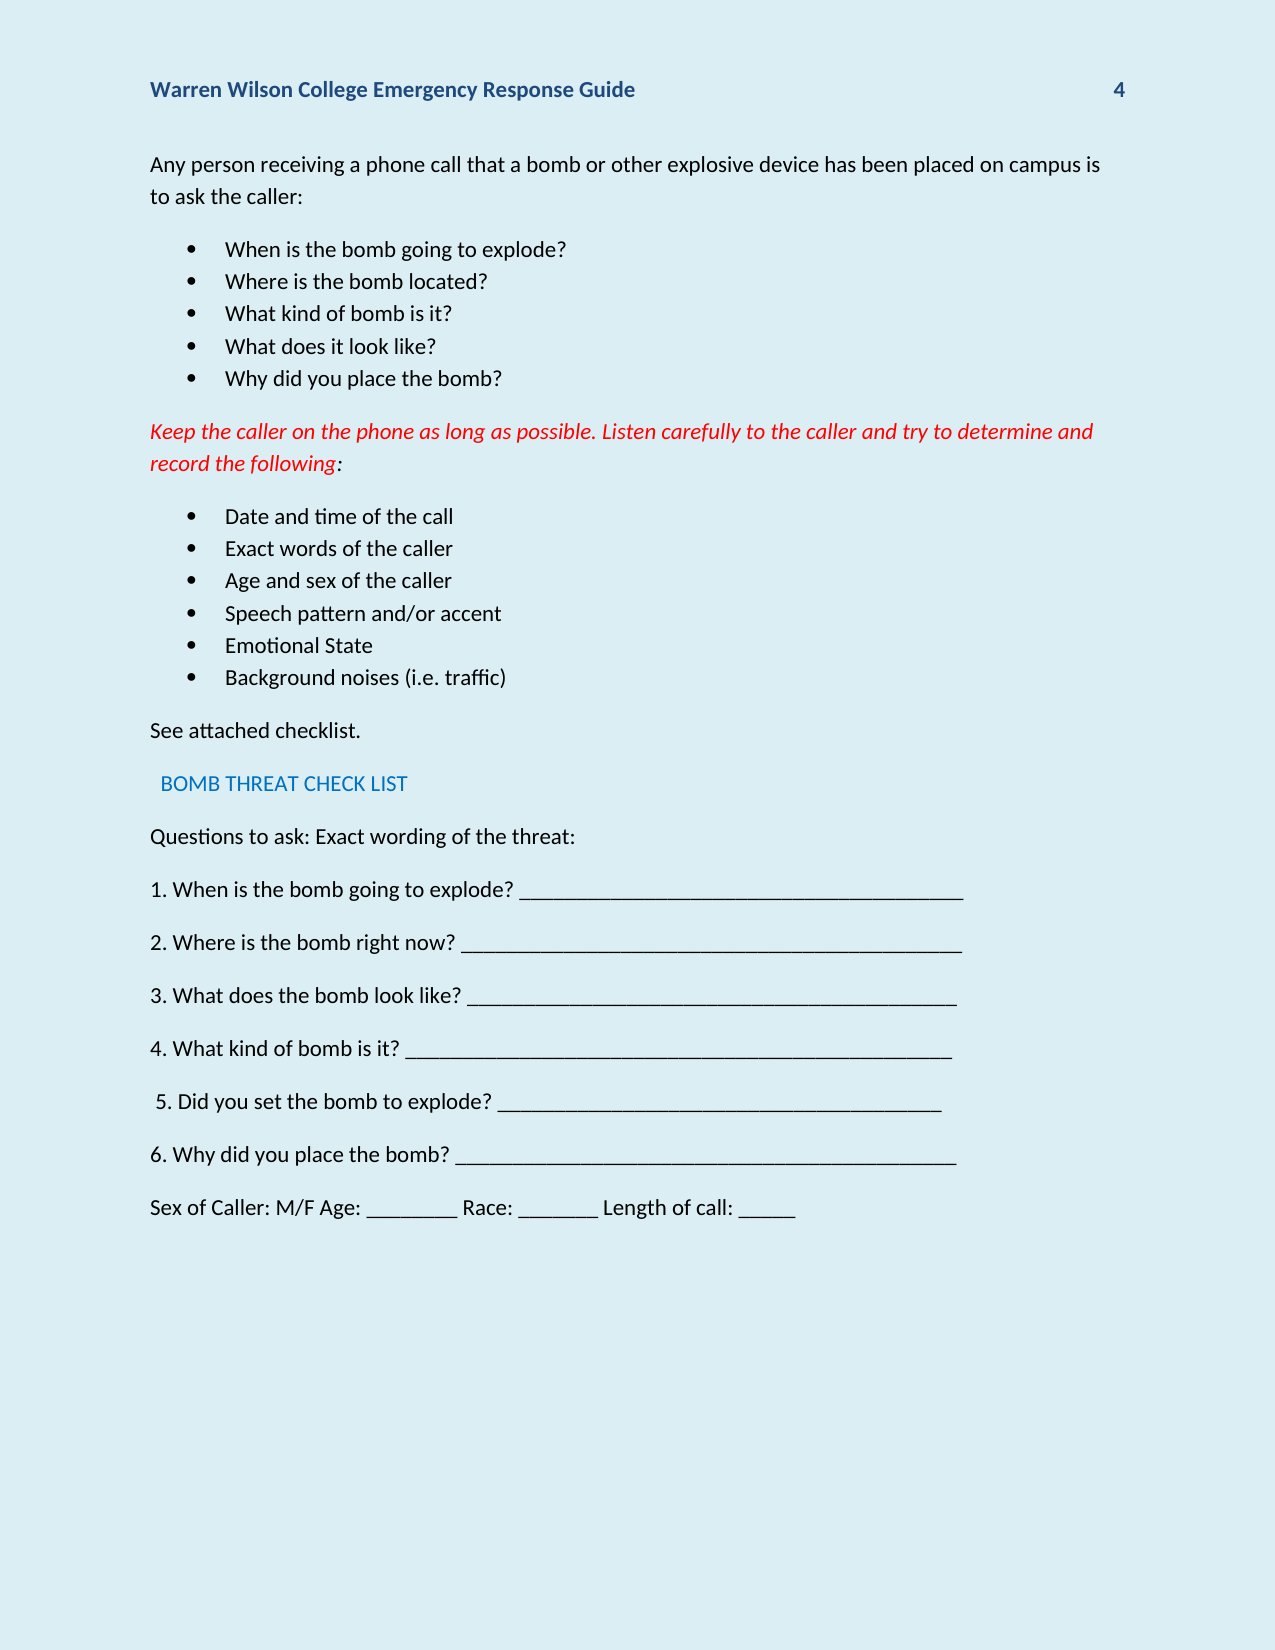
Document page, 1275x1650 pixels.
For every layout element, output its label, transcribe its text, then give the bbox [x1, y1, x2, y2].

list Background noises (i.e. traffic) [187, 663, 1125, 691]
list Exact words of the caller [187, 534, 1125, 562]
list Emotional State [187, 631, 1125, 659]
text See attached checklist. [150, 716, 1125, 744]
text 5. Did you set the bomb to explode? _______________________________________ [150, 1087, 1125, 1115]
list Date and time of the call [187, 502, 1125, 530]
text 4. What kind of bomb is it? ________________________________________________ [150, 1034, 1125, 1062]
text 2. Where is the bomb right now? ____________________________________________ [150, 928, 1125, 956]
list What does it look like? [187, 332, 1125, 360]
text Keep the caller on the phone as long as possible. Listen carefully to the caller and try to determine and record the following: [150, 417, 1125, 477]
list What kind of bomb is it? [187, 299, 1125, 328]
list Why did you place the bomb? [187, 364, 1125, 392]
text 6. Why did you place the bomb? ____________________________________________ [150, 1140, 1125, 1168]
list Age and sex of the caller [187, 567, 1125, 594]
list When is the bomb going to explode? [187, 235, 1125, 263]
list Speech pattern and/or accent [187, 599, 1125, 627]
text 3. What does the bomb look like? ___________________________________________ [150, 981, 1125, 1009]
text 1. When is the bomb going to explode? _______________________________________ [150, 875, 1125, 903]
list Where is the bomb located? [187, 267, 1125, 295]
text Sex of Caller: M/F Age: ________ Race: _______ Length of call: _____ [150, 1193, 1125, 1221]
text Questions to ask: Exact wording of the threat: [150, 822, 1125, 850]
text Any person receiving a phone call that a bomb or other explosive device has been placed on campus is to ask the caller: [150, 150, 1125, 210]
text BOMB THREAT CHECK LIST [150, 769, 1125, 797]
